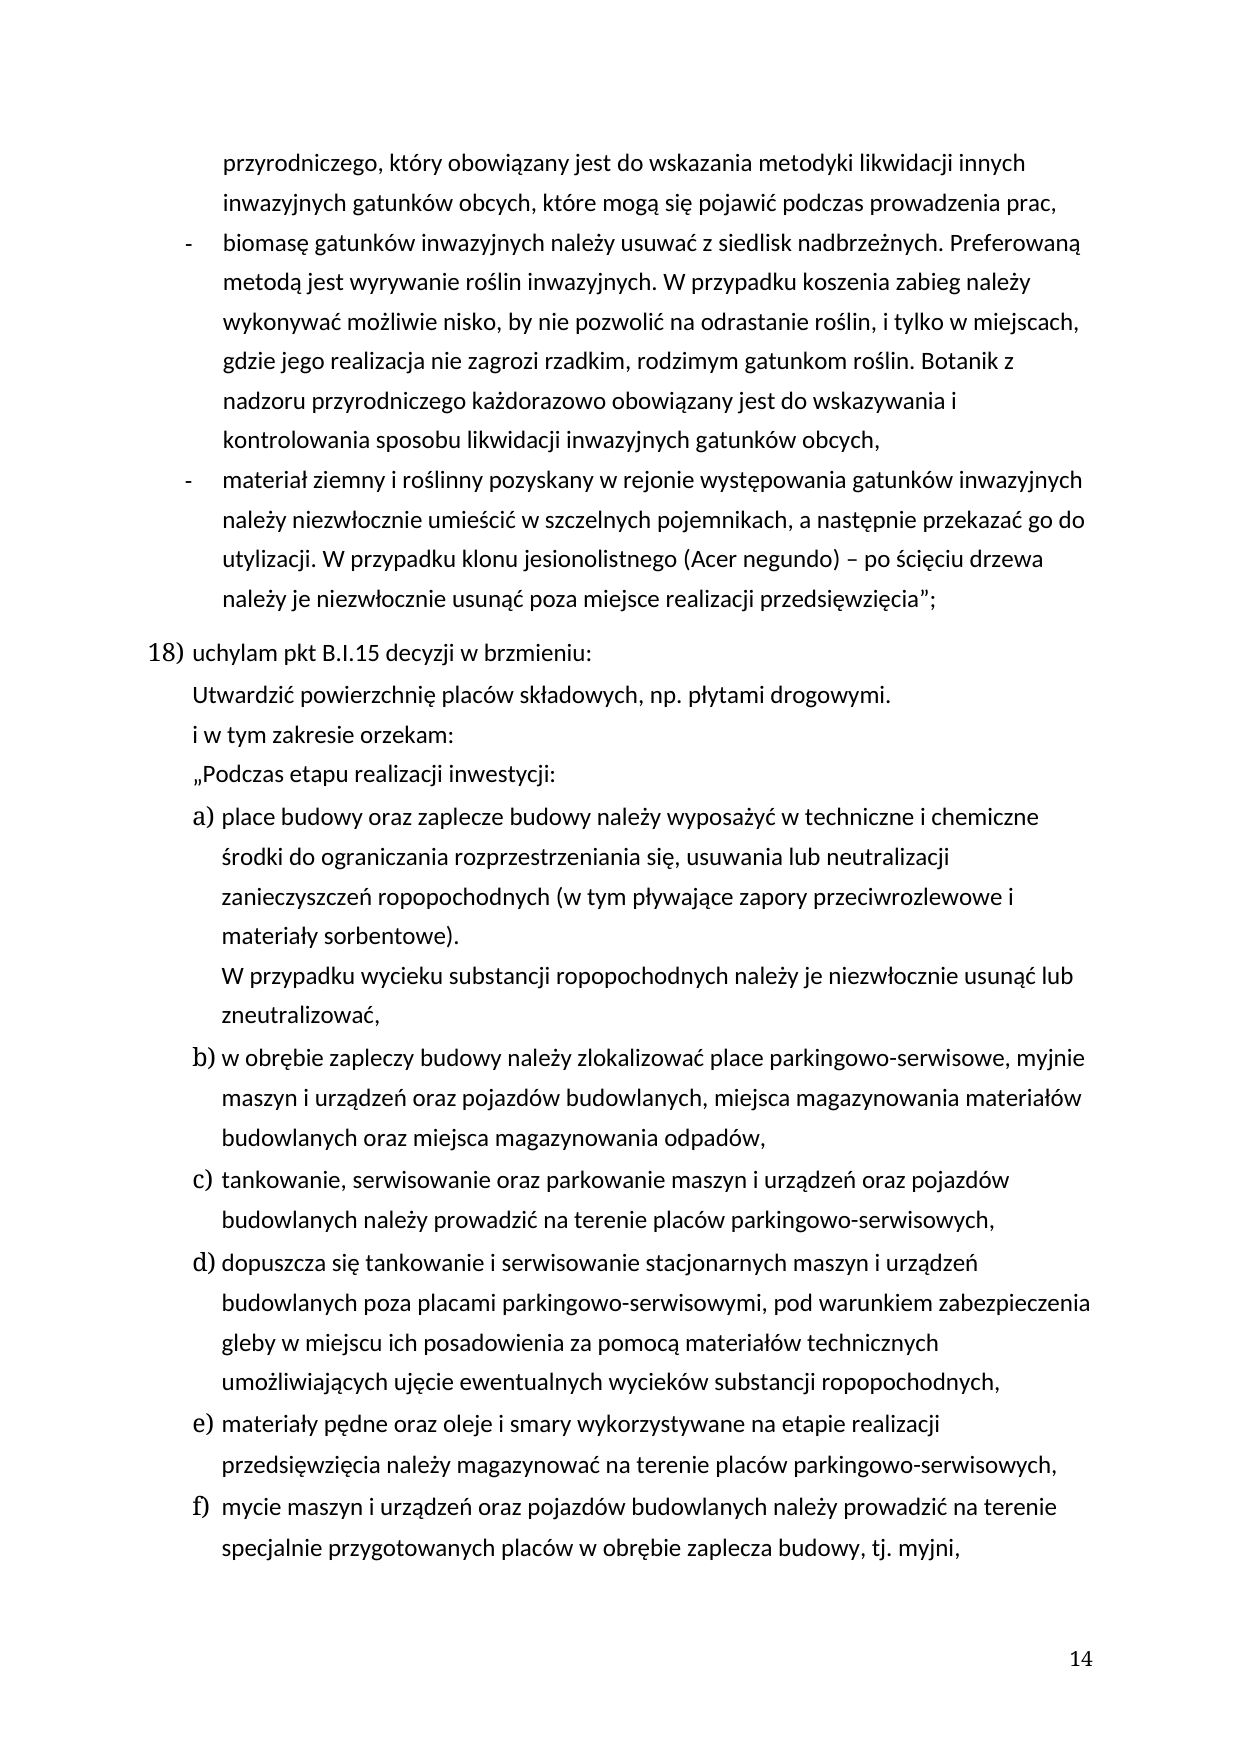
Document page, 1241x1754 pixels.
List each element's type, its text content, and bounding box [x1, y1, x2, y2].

list place budowy oraz zaplecze budowy należy wyposażyć w techniczne i chemiczne środki do ograniczania rozprzestrzeniania się, usuwania lub neutralizacji zanieczyszczeń ropopochodnych (w tym pływające zapory przeciwrozlewowe i materiały sorbentowe). W przypadku wycieku substancji ropopochodnych należy je niezwłocznie usunąć lub zneutralizować, [192, 798, 1093, 1030]
list biomasę gatunków inwazyjnych należy usuwać z siedlisk nadbrzeżnych. Preferowaną metodą jest wyrywanie roślin inwazyjnych. W przypadku koszenia zabieg należy wykonywać możliwie nisko, by nie pozwolić na odrastanie roślin, i tylko w miejscach, gdzie jego realizacja nie zagrozi rzadkim, rodzimym gatunkom roślin. Botanik z nadzoru przyrodniczego każdorazowo obowiązany jest do wskazywania i kontrolowania sposobu likwidacji inwazyjnych gatunków obcych, [185, 227, 1093, 455]
list tankowanie, serwisowanie oraz parkowanie maszyn i urządzeń oraz pojazdów budowlanych należy prowadzić na terenie placów parkingowo-serwisowych, [192, 1161, 1093, 1235]
text Utwardzić powierzchnię placów składowych, np. płytami drogowymi. [148, 679, 1093, 710]
list materiały pędne oraz oleje i smary wykorzystywane na etapie realizacji przedsięwzięcia należy magazynować na terenie placów parkingowo-serwisowych, [192, 1406, 1093, 1480]
list mycie maszyn i urządzeń oraz pojazdów budowlanych należy prowadzić na terenie specjalnie przygotowanych placów w obrębie zaplecza budowy, tj. myjni, [192, 1489, 1093, 1562]
text „Podczas etapu realizacji inwestycji: [148, 758, 1093, 789]
list uchylam pkt B.I.15 decyzji w brzmieniu: [148, 635, 1093, 669]
list materiał ziemny i roślinny pozyskany w rejonie występowania gatunków inwazyjnych należy niezwłocznie umieścić w szczelnych pojemnikach, a następnie przekazać go do utylizacji. W przypadku klonu jesionolistnego (Acer negundo) – po ścięciu drzewa należy je niezwłocznie usunąć poza miejsce realizacji przedsięwzięcia”; [185, 464, 1093, 613]
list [185, 148, 1093, 218]
text i w tym zakresie orzekam: [148, 719, 1093, 749]
list dopuszcza się tankowanie i serwisowanie stacjonarnych maszyn i urządzeń budowlanych poza placami parkingowo-serwisowymi, pod warunkiem zabezpieczenia gleby w miejscu ich posadowienia za pomocą materiałów technicznych umożliwiających ujęcie ewentualnych wycieków substancji ropopochodnych, [192, 1244, 1093, 1397]
list w obrębie zapleczy budowy należy zlokalizować place parkingowo-serwisowe, myjnie maszyn i urządzeń oraz pojazdów budowlanych, miejsca magazynowania materiałów budowlanych oraz miejsca magazynowania odpadów, [192, 1039, 1093, 1152]
